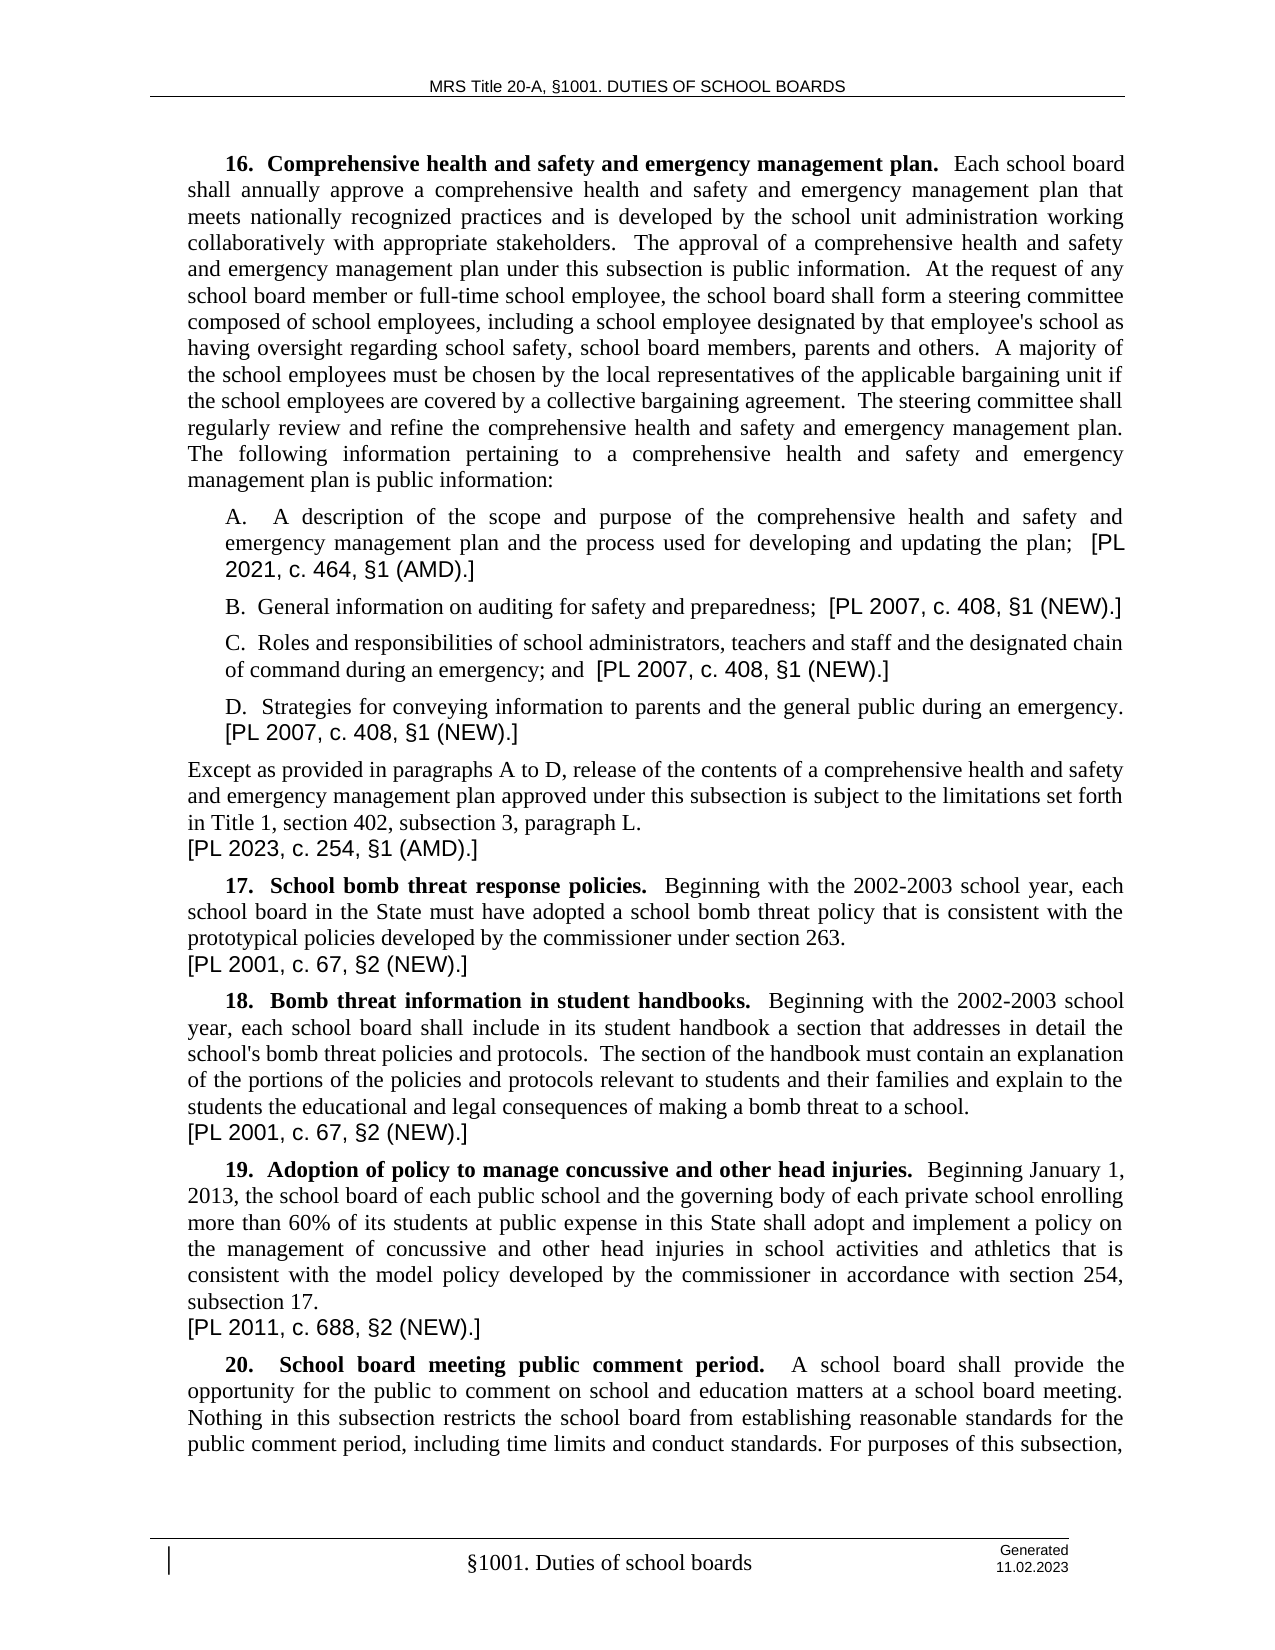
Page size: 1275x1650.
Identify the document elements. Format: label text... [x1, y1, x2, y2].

text Except as provided in paragraphs A to D, release of the contents of a comprehensive health and safety and emergency management plan approved under this subsection is subject to the limitations set forth in Title 1, section 402, subsection 3, paragraph L. [187, 756, 1125, 835]
text 18. Bomb threat information in student handbooks. Beginning with the 2002-2003 school year, each school board shall include in its student handbook a section that addresses in detail the school's bomb threat policies and protocols. The section of the handbook must contain an explanation of the portions of the policies and protocols relevant to students and their families and explain to the students the educational and legal consequences of making a bomb threat to a school. [187, 987, 1125, 1119]
text D. Strategies for conveying information to parents and the general public during an emergency. [PL 2007, c. 408, §1 (NEW).] [225, 693, 1125, 745]
text C. Roles and responsibilities of school administrators, teachers and staff and the designated chain of command during an emergency; and [PL 2007, c. 408, §1 (NEW).] [225, 629, 1125, 682]
text B. General information on auditing for safety and preparedness; [PL 2007, c. 408, §1 (NEW).] [225, 593, 1125, 619]
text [187, 1351, 1125, 1456]
text [PL 2001, c. 67, §2 (NEW).] [187, 951, 1125, 977]
text 16. Comprehensive health and safety and emergency management plan. Each school board shall annually approve a comprehensive health and safety and emergency management plan that meets nationally recognized practices and is developed by the school unit administration working collaboratively with appropriate stakeholders. The approval of a comprehensive health and safety and emergency management plan under this subsection is public information. At the request of any school board member or full-time school employee, the school board shall form a steering committee composed of school employees, including a school employee designated by that employee's school as having oversight regarding school safety, school board members, parents and others. A majority of the school employees must be chosen by the local representatives of the applicable bargaining unit if the school employees are covered by a collective bargaining agreement. The steering committee shall regularly review and refine the comprehensive health and safety and emergency management plan. The following information pertaining to a comprehensive health and safety and emergency management plan is public information: [187, 150, 1125, 493]
text 19. Adoption of policy to manage concussive and other head injuries. Beginning January 1, 2013, the school board of each public school and the governing body of each private school enrolling more than 60% of its students at public expense in this State shall adopt and implement a policy on the management of concussive and other head injuries in school activities and athletics that is consistent with the model policy developed by the commissioner in accordance with section 254, subsection 17. [187, 1156, 1125, 1314]
text [PL 2023, c. 254, §1 (AMD).] [187, 835, 1125, 861]
text [PL 2011, c. 688, §2 (NEW).] [187, 1314, 1125, 1341]
text A. A description of the scope and purpose of the comprehensive health and safety and emergency management plan and the process used for developing and updating the plan; [PL 2021, c. 464, §1 (AMD).] [225, 503, 1125, 582]
text 17. School bomb threat response policies. Beginning with the 2002-2003 school year, each school board in the State must have adopted a school bomb threat policy that is consistent with the prototypical policies developed by the commissioner under section 263. [187, 872, 1125, 951]
text [PL 2001, c. 67, §2 (NEW).] [187, 1119, 1125, 1146]
